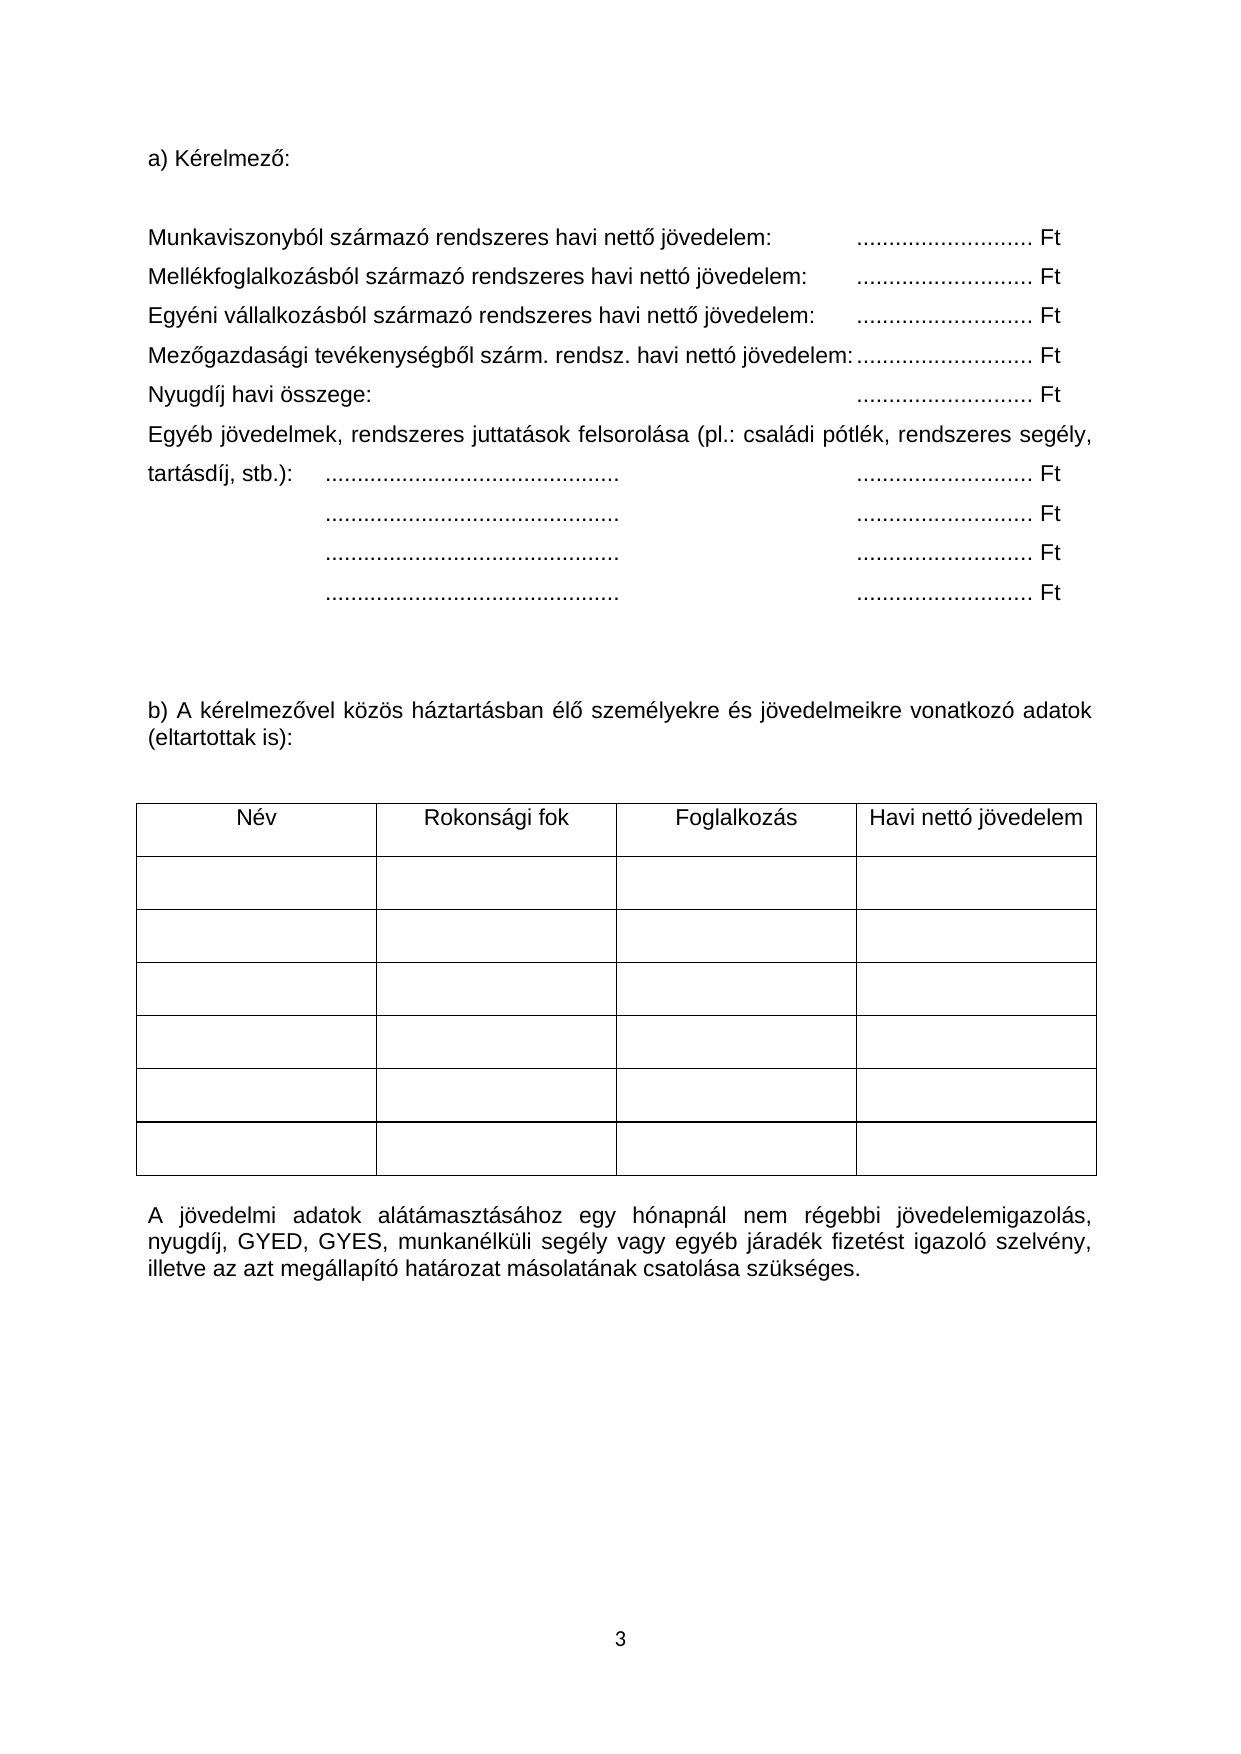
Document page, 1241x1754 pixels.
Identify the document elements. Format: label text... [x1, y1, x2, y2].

table_cell [377, 1069, 616, 1121]
text Nyugdíj havi összege: Ft [148, 381, 1092, 408]
table_cell [857, 1069, 1096, 1121]
table_cell [857, 857, 1096, 909]
text Munkaviszonyból származó rendszeres havi nettő jövedelem: Ft [148, 223, 1092, 250]
table_header Foglalkozás [617, 804, 856, 856]
table_cell [617, 1016, 856, 1068]
text Ft [148, 579, 1092, 605]
text a) Kérelmező: [148, 144, 1092, 171]
table_cell [617, 963, 856, 1015]
table_cell [137, 1123, 376, 1174]
table_cell [137, 910, 376, 962]
text Egyéni vállalkozásból származó rendszeres havi nettő jövedelem: Ft [148, 302, 1092, 329]
text A jövedelmi adatok alátámasztásához egy hónapnál nem régebbi jövedelemigazolás, nyugdíj, GYED, GYES, munkanélküli segély vagy egyéb járadék fizetést igazoló szelvény, illetve az azt megállapító határozat másolatának csatolása szükséges. [148, 1202, 1092, 1281]
table_header Rokonsági fok [377, 804, 616, 856]
table_cell [377, 857, 616, 909]
table_cell [377, 910, 616, 962]
table_cell [137, 1069, 376, 1121]
table_cell [137, 963, 376, 1015]
table_header Név [137, 804, 376, 856]
table_cell [857, 1123, 1096, 1174]
table_cell [617, 910, 856, 962]
text Ft [148, 539, 1092, 566]
table_cell [617, 1123, 856, 1174]
table_cell [137, 857, 376, 909]
table_cell [617, 1069, 856, 1121]
table_cell [137, 1016, 376, 1068]
table_header Havi nettó jövedelem [857, 804, 1096, 856]
text Mellékfoglalkozásból származó rendszeres havi nettó jövedelem: Ft [148, 263, 1092, 289]
table_cell [617, 857, 856, 909]
table_cell [857, 910, 1096, 962]
table_cell [857, 1016, 1096, 1068]
text Ft [148, 500, 1092, 526]
text b) A kérelmezővel közös háztartásban élő személyekre és jövedelmeikre vonatkozó adatok (eltartottak is): [148, 697, 1092, 750]
table_cell [377, 1016, 616, 1068]
text Egyéb jövedelmek, rendszeres juttatások felsorolása (pl.: családi pótlék, rendszeres segély, tartásdíj, stb.): Ft [148, 421, 1092, 487]
text Mezőgazdasági tevékenységből szárm. rendsz. havi nettó jövedelem: Ft [148, 342, 1092, 368]
table_cell [377, 1123, 616, 1174]
table_cell [377, 963, 616, 1015]
table_cell [857, 963, 1096, 1015]
